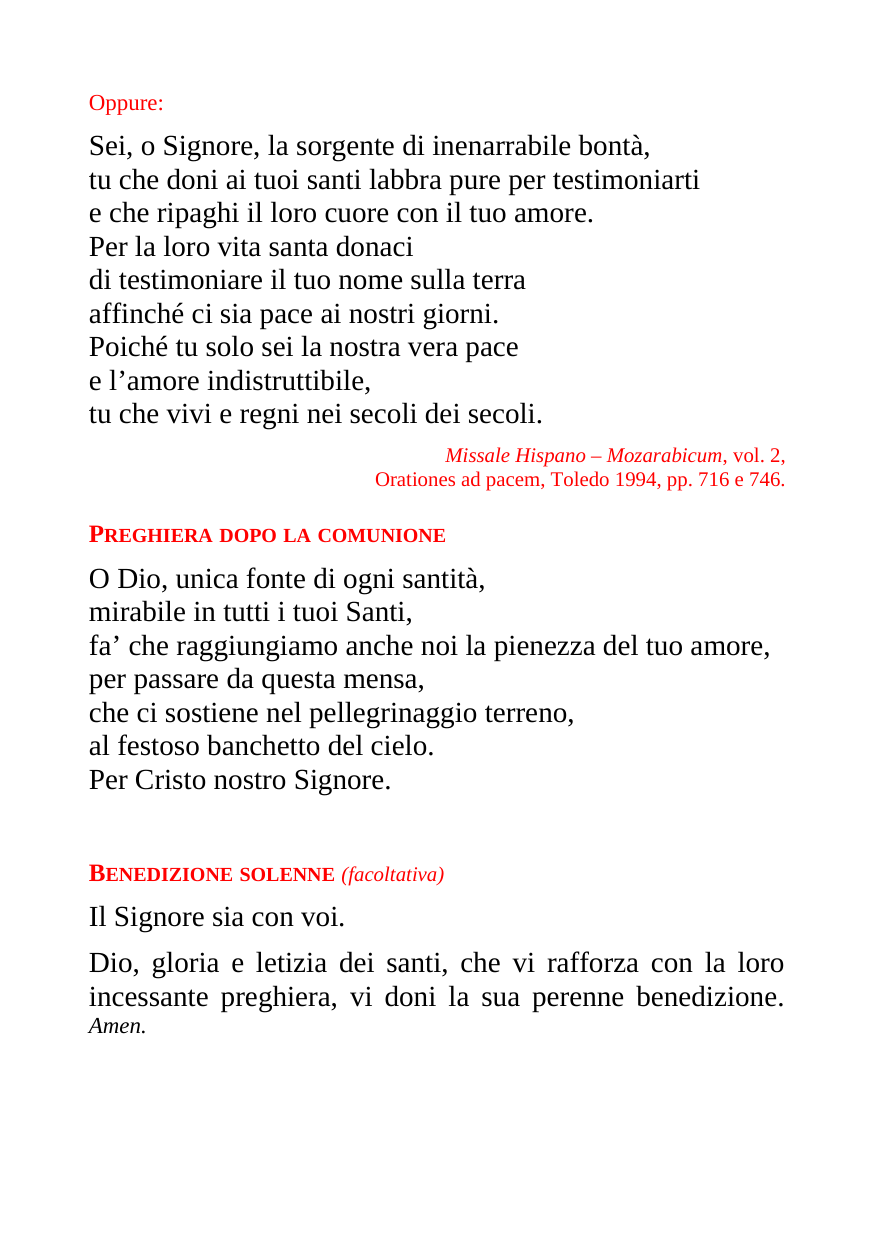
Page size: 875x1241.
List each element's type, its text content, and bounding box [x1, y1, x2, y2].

text che ci sostiene nel pellegrinaggio terreno, [89, 695, 785, 728]
text mirabile in tutti i tuoi Santi, [89, 594, 785, 628]
text e l’amore indistruttibile, [89, 363, 785, 397]
text affinché ci sia pace ai nostri giorni. [89, 296, 785, 329]
text Il Signore sia con voi. [89, 899, 785, 933]
subtitle Preghiera dopo la comunione [89, 519, 785, 548]
text Missale Hispano – Mozarabicum, vol. 2, [89, 443, 785, 467]
text tu che doni ai tuoi santi labbra pure per testimoniarti [89, 162, 785, 195]
text tu che vivi e regni nei secoli dei secoli. [89, 397, 785, 430]
text Dio, gloria e letizia dei santi, che vi rafforza con la loro incessante preghiera, vi doni la sua perenne benedizione. Amen. [89, 945, 785, 1038]
text Orationes ad pacem, Toledo 1994, pp. 716 e 746. [89, 467, 785, 491]
text fa’ che raggiungiamo anche noi la pienezza del tuo amore, [89, 628, 785, 661]
text O Dio, unica fonte di ogni santità, [89, 561, 785, 594]
text Oppure: [89, 89, 785, 116]
text e che ripaghi il loro cuore con il tuo amore. [89, 195, 785, 229]
text Per la loro vita santa donaci [89, 229, 785, 262]
text per passare da questa mensa, [89, 661, 785, 695]
text di testimoniare il tuo nome sulla terra [89, 262, 785, 296]
text Poiché tu solo sei la nostra vera pace [89, 329, 785, 363]
subtitle Benedizione solenne (facoltativa) [89, 858, 785, 887]
text Per Cristo nostro Signore. [89, 762, 785, 796]
text al festoso banchetto del cielo. [89, 728, 785, 762]
text Sei, o Signore, la sorgente di inenarrabile bontà, [89, 128, 785, 162]
